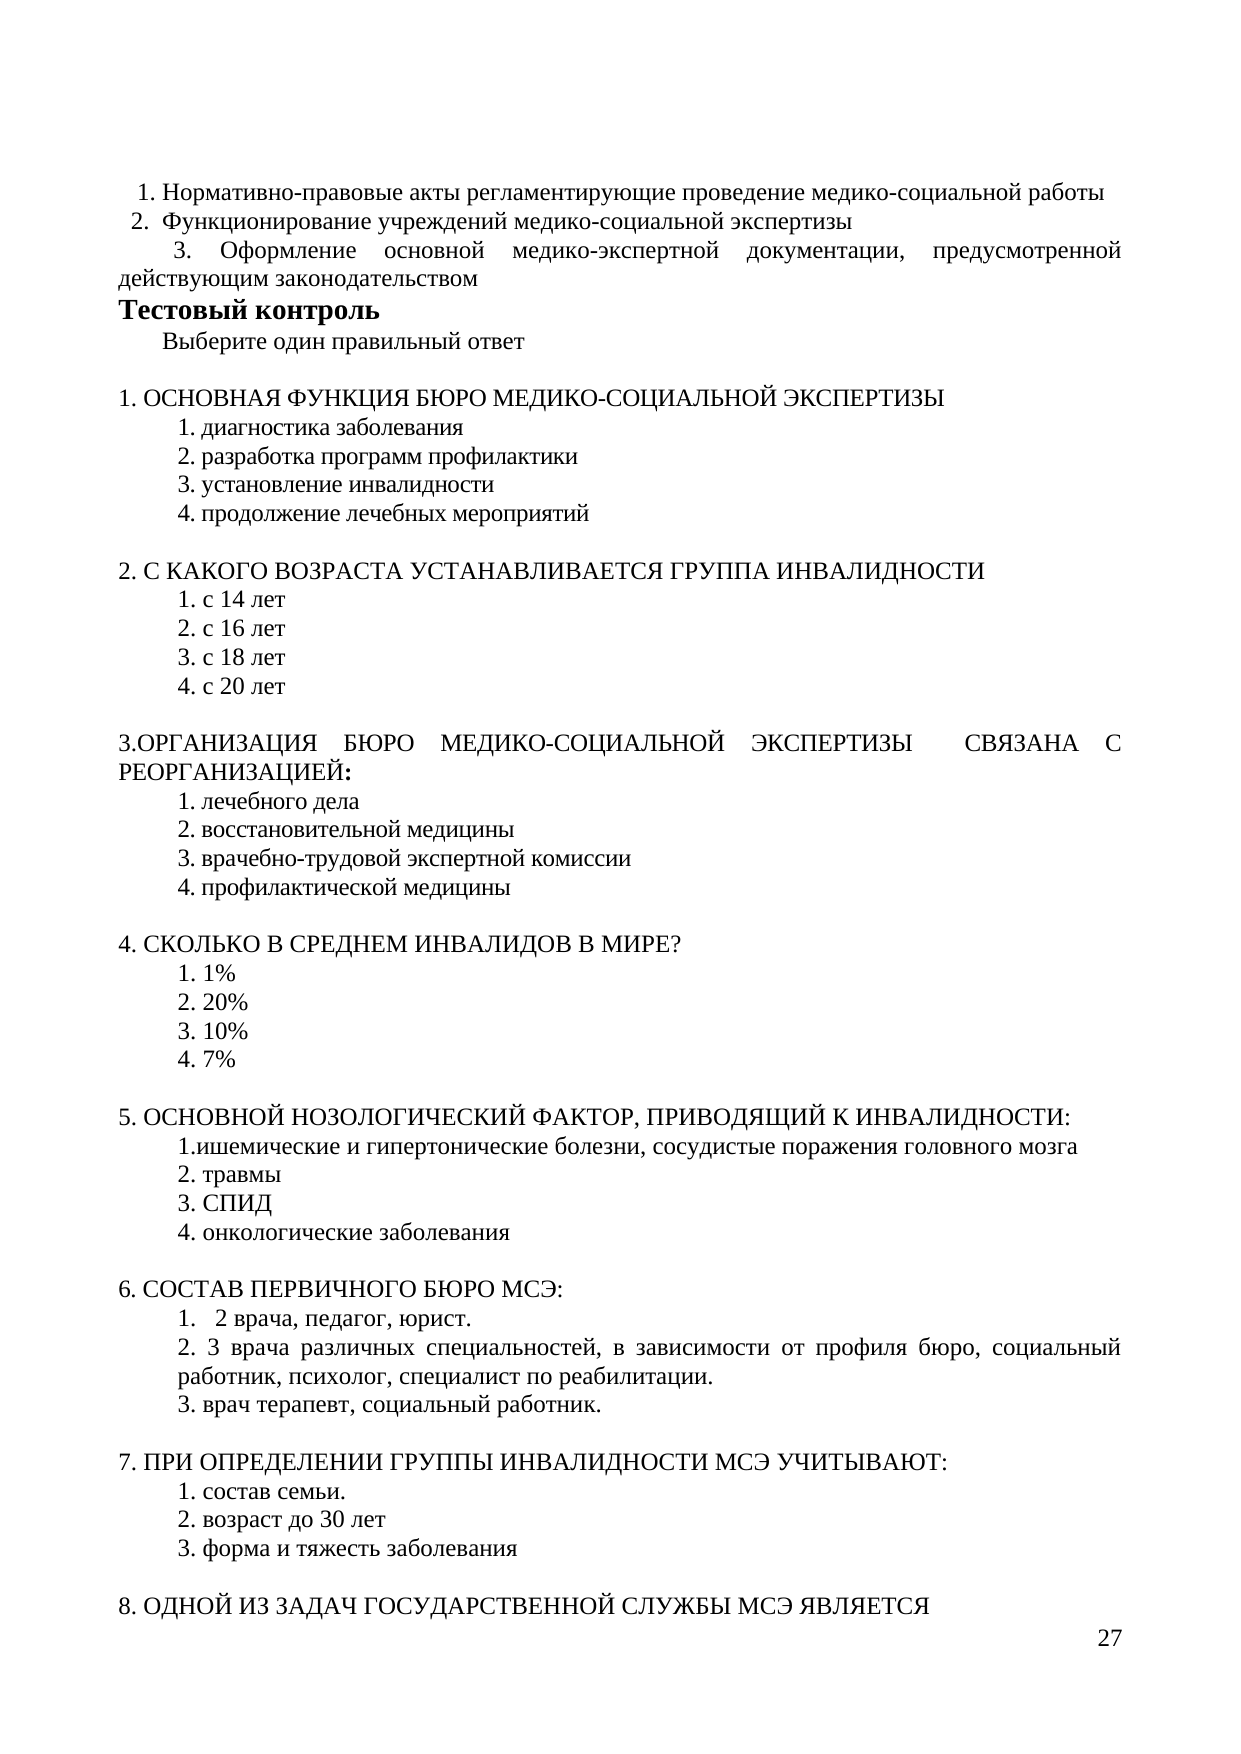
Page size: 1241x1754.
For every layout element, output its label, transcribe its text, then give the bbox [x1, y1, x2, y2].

list 1. диагностика заболевания [118, 412, 1122, 441]
text 2. травмы [118, 1159, 1122, 1188]
text 2. 3 врача различных специальностей, в зависимости от профиля бюро, социальный работник, психолог, специалист по реабилитации. [177, 1332, 1122, 1389]
text 3. СПИД [118, 1188, 1122, 1217]
text 1. Нормативно-правовые акты регламентирующие проведение медико-социальной работы [118, 177, 1122, 206]
text 4. профилактической медицины [118, 872, 1122, 901]
text 3. врач терапевт, социальный работник. [118, 1389, 1122, 1418]
text 1. лечебного дела [118, 786, 1122, 814]
list 4. продолжение лечебных мероприятий [118, 498, 1122, 527]
list 2. с 16 лет [118, 613, 1122, 642]
list 1. ОСНОВНАЯ ФУНКЦИЯ БЮРО МЕДИКО-СОЦИАЛЬНОЙ ЭКСПЕРТИЗЫ [118, 383, 1122, 412]
text 6. СОСТАВ ПЕРВИЧНОГО БЮРО МСЭ: [118, 1274, 1122, 1303]
text 1.ишемические и гипертонические болезни, сосудистые поражения головного мозга [118, 1131, 1122, 1159]
list 3. установление инвалидности [118, 469, 1122, 498]
text 2. возраст до 30 лет [118, 1504, 1122, 1533]
list 2. разработка программ профилактики [118, 441, 1122, 469]
text 4. СКОЛЬКО В СРЕДНЕМ ИНВАЛИДОВ В МИРЕ? [118, 929, 1122, 958]
list 1. с 14 лет [118, 584, 1122, 613]
list 3. с 18 лет [118, 642, 1122, 671]
text 2. Функционирование учреждений медико-социальной экспертизы [118, 206, 1122, 235]
list 2. С КАКОГО ВОЗРАСТА УСТАНАВЛИВАЕТСЯ ГРУППА ИНВАЛИДНОСТИ [118, 556, 1122, 584]
text 5. ОСНОВНОЙ НОЗОЛОГИЧЕСКИЙ ФАКТОР, ПРИВОДЯЩИЙ К ИНВАЛИДНОСТИ: [118, 1102, 1122, 1131]
text 3. 10% [118, 1016, 1122, 1044]
text 1. 2 врача, педагог, юрист. [118, 1303, 1122, 1332]
text 8. ОДНОЙ ИЗ ЗАДАЧ ГОСУДАРСТВЕННОЙ СЛУЖБЫ МСЭ ЯВЛЯЕТСЯ [118, 1591, 1122, 1619]
text 3. форма и тяжесть заболевания [118, 1533, 1122, 1562]
text 1. 1% [118, 958, 1122, 987]
text 2. восстановительной медицины [118, 814, 1122, 843]
text Тестовый контроль [118, 292, 1122, 326]
text Выберите один правильный ответ [156, 326, 1122, 354]
list 4. с 20 лет [118, 671, 1122, 699]
text 1. состав семьи. [118, 1476, 1122, 1504]
text 4. 7% [118, 1044, 1122, 1073]
text 3. врачебно-трудовой экспертной комиссии [118, 843, 1122, 872]
text 2. 20% [118, 987, 1122, 1016]
text 3. Оформление основной медико-экспертной документации, предусмотренной действующим законодательством [118, 235, 1122, 292]
text 7. ПРИ ОПРЕДЕЛЕНИИ ГРУППЫ ИНВАЛИДНОСТИ МСЭ УЧИТЫВАЮТ: [118, 1447, 1122, 1476]
text 4. онкологические заболевания [118, 1217, 1122, 1246]
list 3.ОРГАНИЗАЦИЯ БЮРО МЕДИКО-СОЦИАЛЬНОЙ ЭКСПЕРТИЗЫ СВЯЗАНА С РЕОРГАНИЗАЦИЕЙ: [118, 728, 1122, 786]
